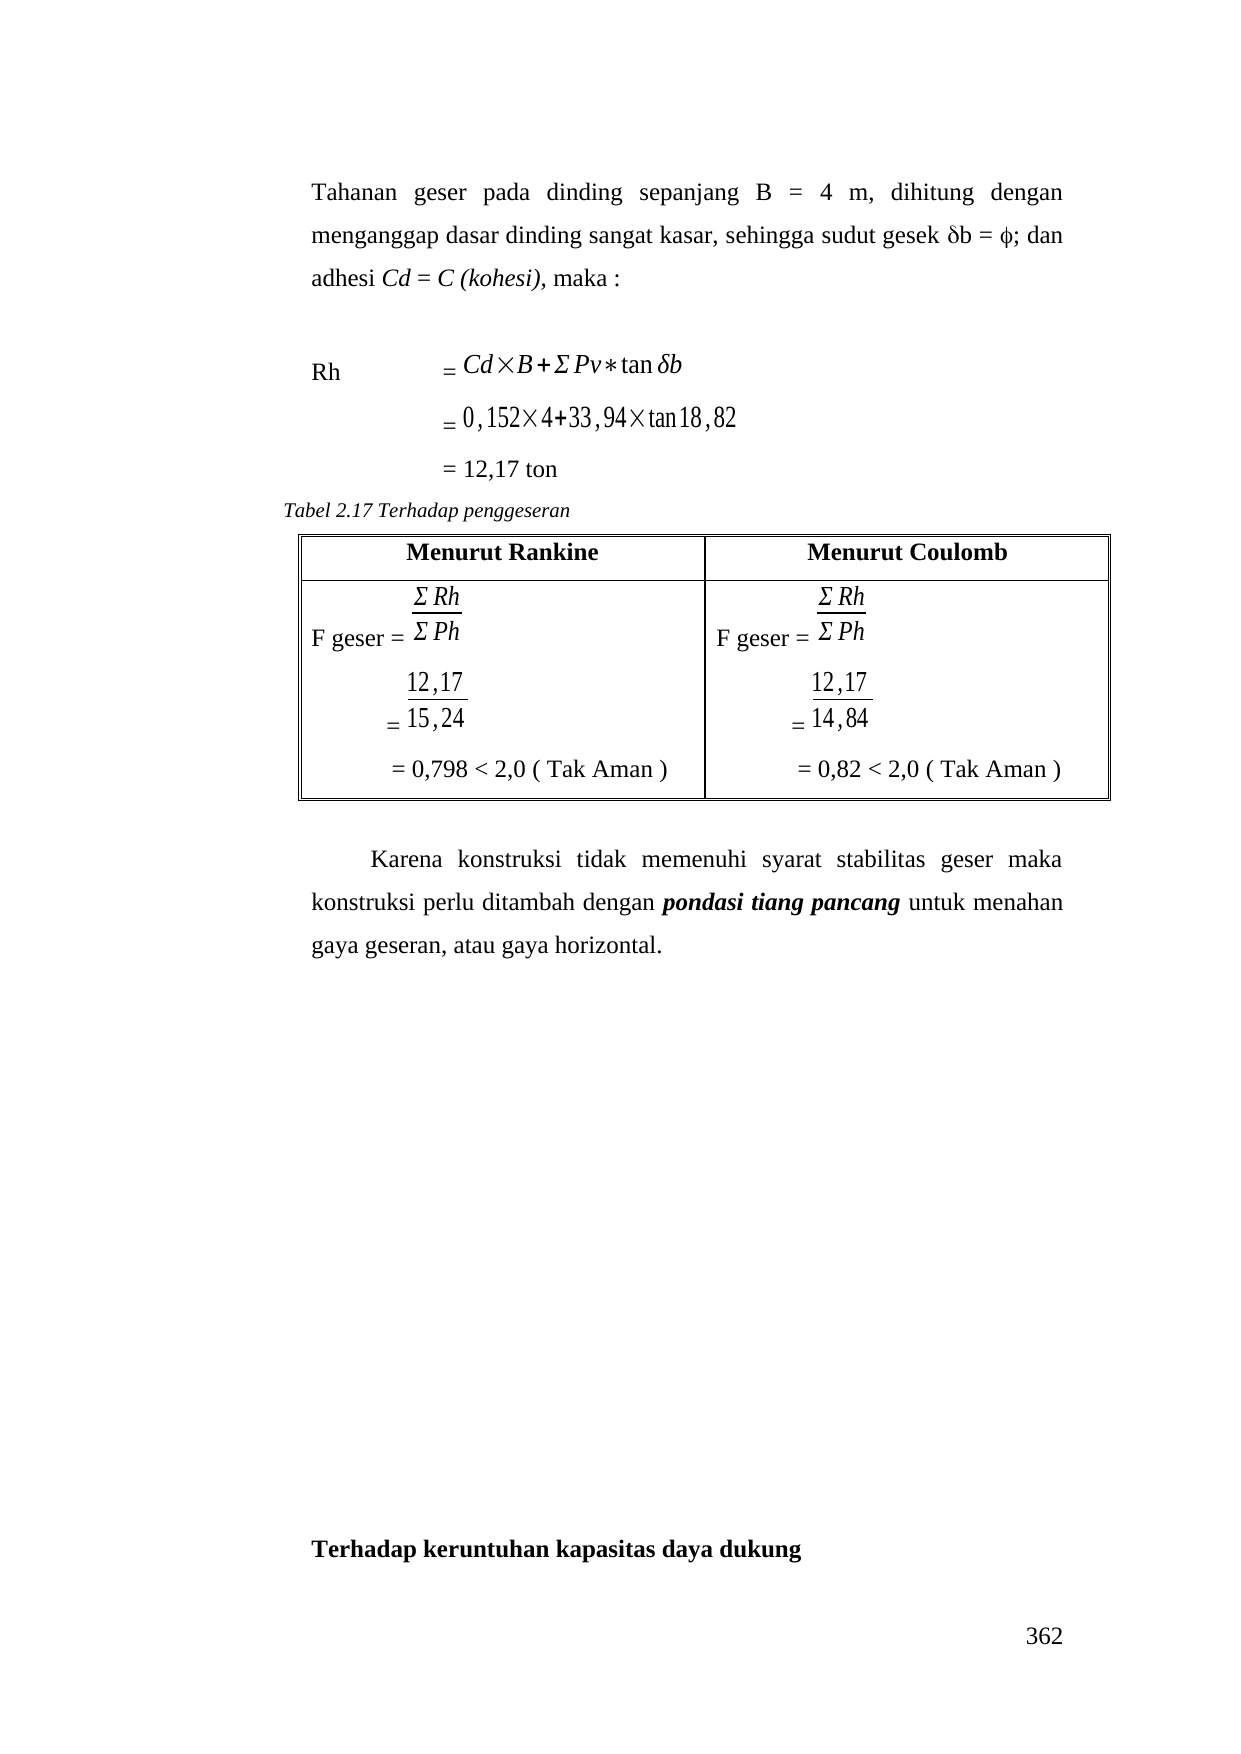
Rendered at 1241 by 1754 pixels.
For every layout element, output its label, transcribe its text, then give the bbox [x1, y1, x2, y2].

text = [311, 400, 1063, 440]
text Tahanan geser pada dinding sepanjang B = 4 m, dihitung dengan menganggap dasar dinding sangat kasar, sehingga sudut gesek b = ; dan adhesi Cd = C (kohesi), maka : [311, 177, 1063, 292]
text = 12,17 ton [311, 454, 1063, 483]
text Rh = [311, 350, 1063, 386]
text Karena konstruksi tidak memenuhi syarat stabilitas geser maka konstruksi perlu ditambah dengan pondasi tiang pancang untuk menahan gaya geseran, atau gaya horizontal. [311, 844, 1063, 959]
table_cell F geser = = = 0,798 < 2,0 ( Tak Aman ) [302, 581, 704, 798]
table_header Menurut Rankine [302, 537, 704, 580]
text Terhadap keruntuhan kapasitas daya dukung [311, 1534, 1063, 1563]
table_cell F geser = = = 0,82 < 2,0 ( Tak Aman ) [706, 581, 1108, 798]
text Tabel 2.17 Terhadap penggeseran [236, 497, 1063, 522]
table_header Menurut Coulomb [706, 537, 1108, 580]
